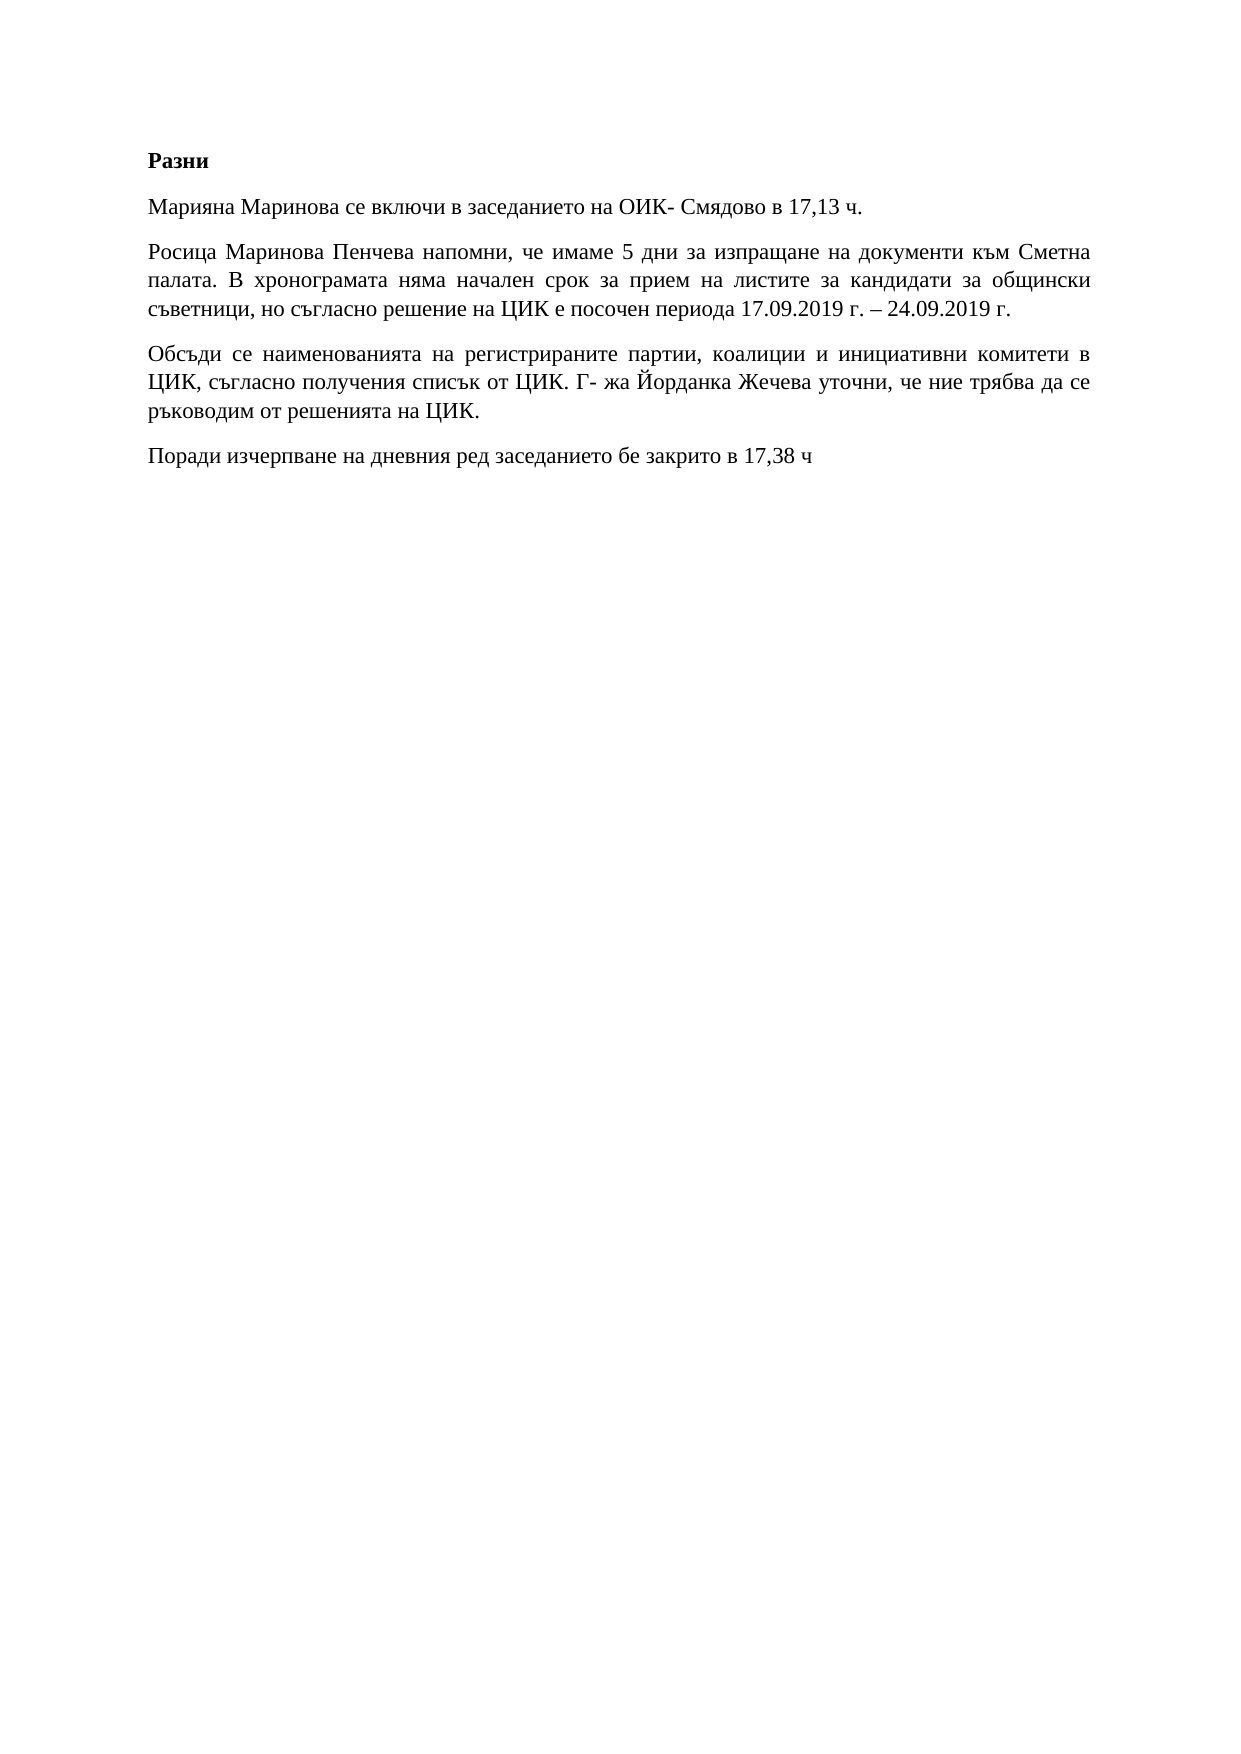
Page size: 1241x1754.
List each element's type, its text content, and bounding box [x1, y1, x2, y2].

text Росица Маринова Пенчева напомни, че имаме 5 дни за изпращане на документи към Сметна палата. В хронограмата няма начален срок за прием на листите за кандидати за общински съветници, но съгласно решение на ЦИК е посочен периода 17.09.2019 г. – 24.09.2019 г. [148, 238, 1093, 321]
text Поради изчерпване на дневния ред заседанието бе закрито в 17,38 ч [148, 442, 1093, 468]
text Разни [148, 148, 1093, 174]
text Обсъди се наименованията на регистрираните партии, коалиции и инициативни комитети в ЦИК, съгласно получения списък от ЦИК. Г- жа Йорданка Жечева уточни, че ние трябва да се ръководим от решенията на ЦИК. [148, 340, 1093, 423]
text Марияна Маринова се включи в заседанието на ОИК- Смядово в 17,13 ч. [148, 193, 1093, 219]
